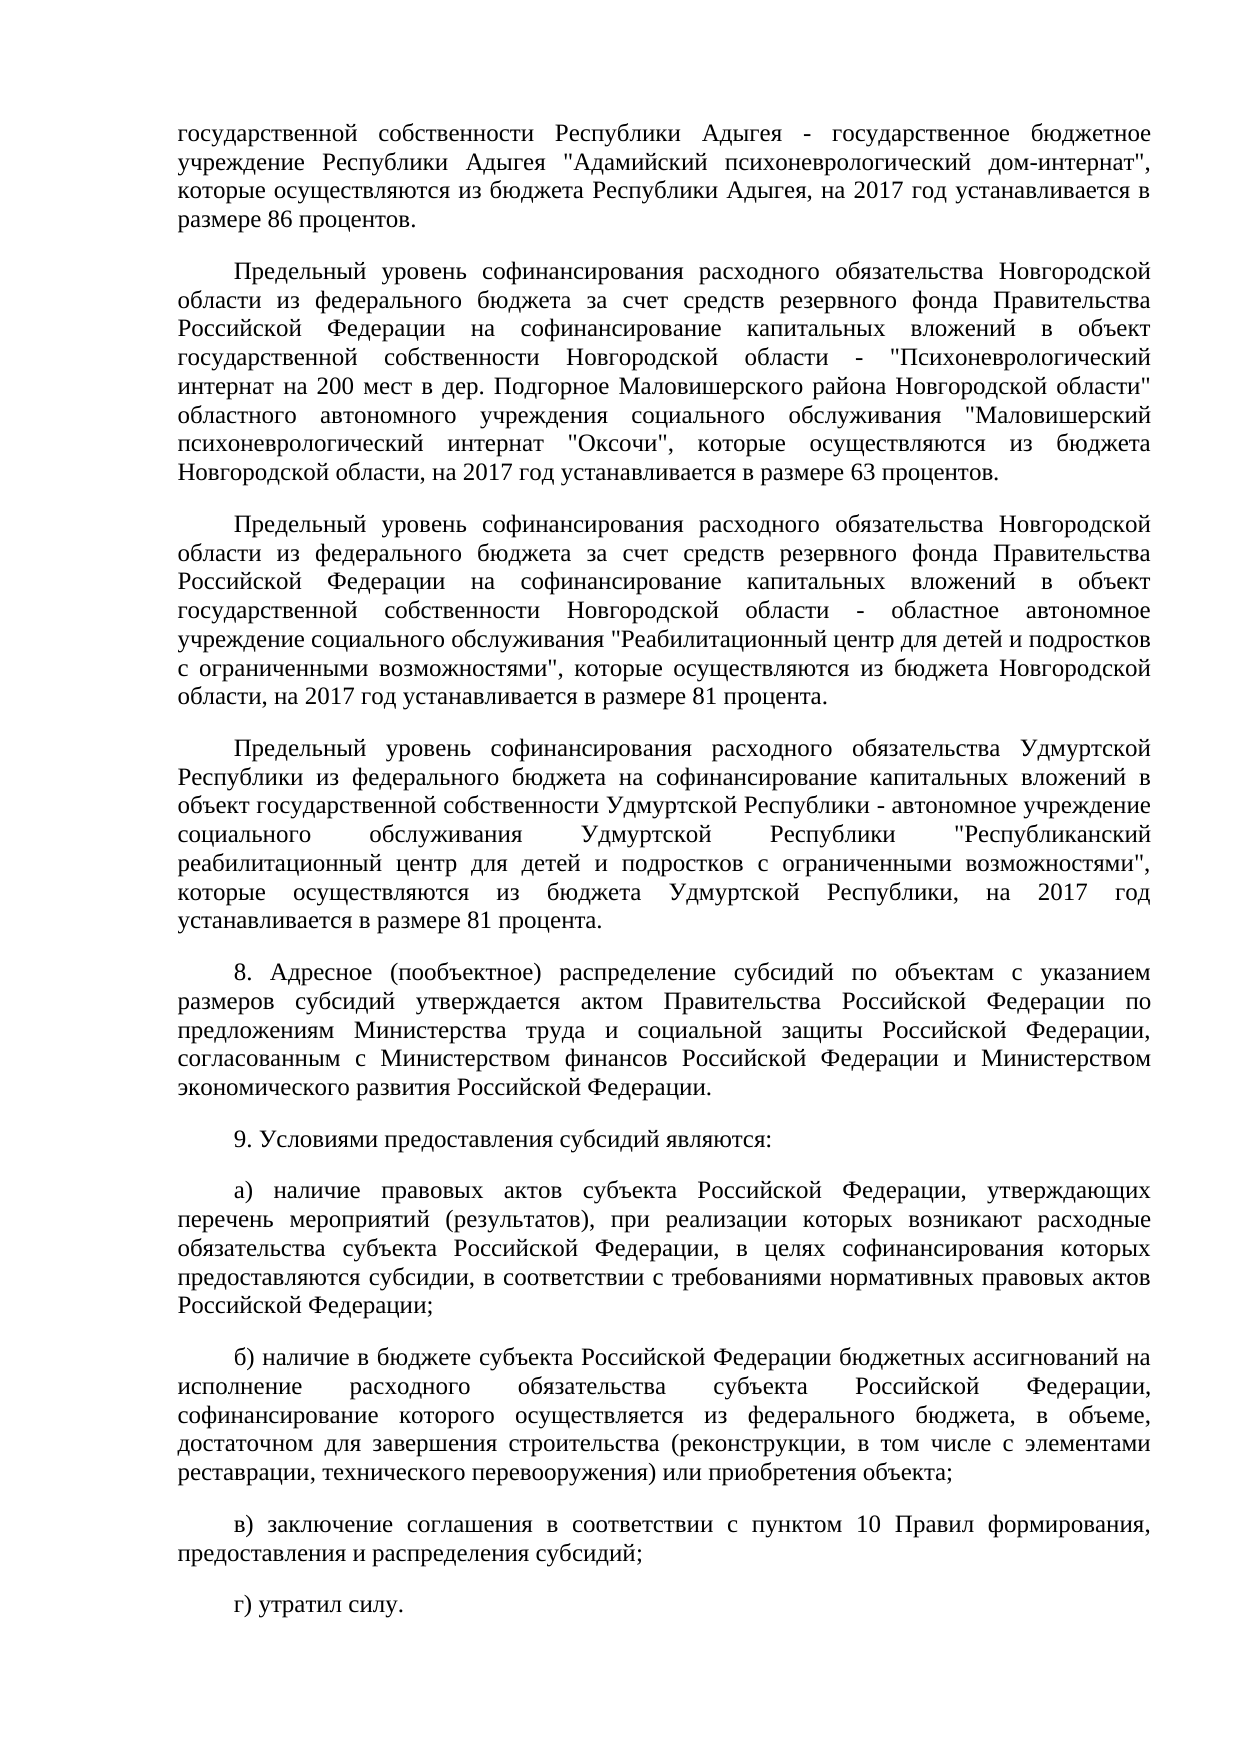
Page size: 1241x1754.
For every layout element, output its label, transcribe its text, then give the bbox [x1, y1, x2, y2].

text в) заключение соглашения в соответствии с пунктом 10 Правил формирования, предоставления и распределения субсидий; [177, 1509, 1152, 1566]
text Предельный уровень софинансирования расходного обязательства Удмуртской Республики из федерального бюджета на софинансирование капитальных вложений в объект государственной собственности Удмуртской Республики - автономное учреждение социального обслуживания Удмуртской Республики "Республиканский реабилитационный центр для детей и подростков с ограниченными возможностями", которые осуществляются из бюджета Удмуртской Республики, на 2017 год устанавливается в размере 81 процента. [177, 733, 1152, 934]
text Предельный уровень софинансирования расходного обязательства Новгородской области из федерального бюджета за счет средств резервного фонда Правительства Российской Федерации на софинансирование капитальных вложений в объект государственной собственности Новгородской области - областное автономное учреждение социального обслуживания "Реабилитационный центр для детей и подростков с ограниченными возможностями", которые осуществляются из бюджета Новгородской области, на 2017 год устанавливается в размере 81 процента. [177, 509, 1152, 710]
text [177, 118, 1152, 233]
text Предельный уровень софинансирования расходного обязательства Новгородской области из федерального бюджета за счет средств резервного фонда Правительства Российской Федерации на софинансирование капитальных вложений в объект государственной собственности Новгородской области - "Психоневрологический интернат на 200 мест в дер. Подгорное Маловишерского района Новгородской области" областного автономного учреждения социального обслуживания "Маловишерский психоневрологический интернат "Оксочи", которые осуществляются из бюджета Новгородской области, на 2017 год устанавливается в размере 63 процентов. [177, 256, 1152, 486]
text 8. Адресное (пообъектное) распределение субсидий по объектам с указанием размеров субсидий утверждается актом Правительства Российской Федерации по предложениям Министерства труда и социальной защиты Российской Федерации, согласованным с Министерством финансов Российской Федерации и Министерством экономического развития Российской Федерации. [177, 957, 1152, 1101]
text 9. Условиями предоставления субсидий являются: [177, 1124, 1152, 1153]
text б) наличие в бюджете субъекта Российской Федерации бюджетных ассигнований на исполнение расходного обязательства субъекта Российской Федерации, софинансирование которого осуществляется из федерального бюджета, в объеме, достаточном для завершения строительства (реконструкции, в том числе с элементами реставрации, технического перевооружения) или приобретения объекта; [177, 1342, 1152, 1486]
text а) наличие правовых актов субъекта Российской Федерации, утверждающих перечень мероприятий (результатов), при реализации которых возникают расходные обязательства субъекта Российской Федерации, в целях софинансирования которых предоставляются субсидии, в соответствии с требованиями нормативных правовых актов Российской Федерации; [177, 1176, 1152, 1319]
text г) утратил силу. [177, 1589, 1152, 1618]
